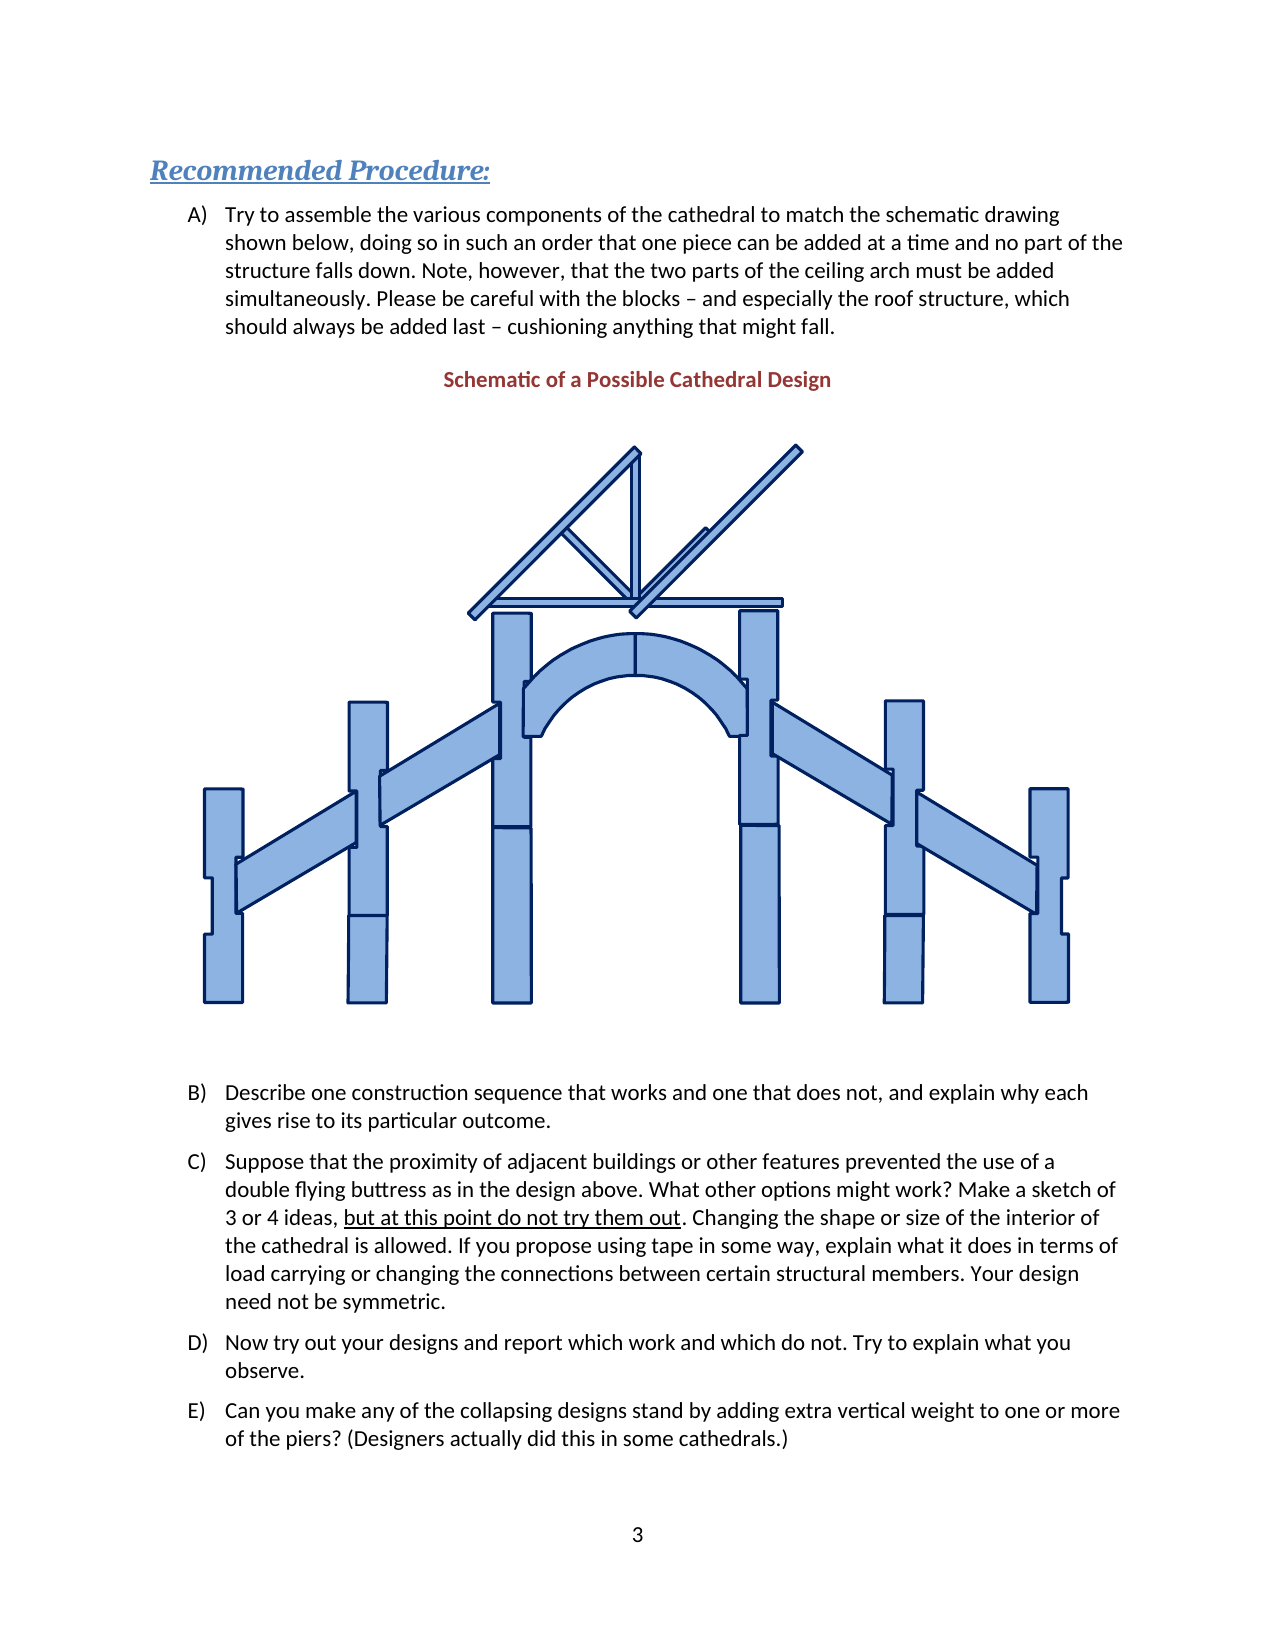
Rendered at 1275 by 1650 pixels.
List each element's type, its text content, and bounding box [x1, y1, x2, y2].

list Suppose that the proximity of adjacent buildings or other features prevented the use of a double flying buttress as in the design above. What other options might work? Make a sketch of 3 or 4 ideas, but at this point do not try them out. Changing the shape or size of the interior of the cathedral is allowed. If you propose using tape in some way, explain what it does in terms of load carrying or changing the connections between certain structural members. Your design need not be symmetric. [187, 1147, 1125, 1315]
list Try to assemble the various components of the cathedral to match the schematic drawing shown below, doing so in such an order that one piece can be added at a time and no part of the structure falls down. Note, however, that the two parts of the ceiling arch must be added simultaneously. Please be careful with the blocks – and especially the roof structure, which should always be added last – cushioning anything that might fall. [187, 200, 1125, 340]
list Can you make any of the collapsing designs stand by adding extra vertical weight to one or more of the piers? (Designers actually did this in some cathedrals.) [187, 1396, 1125, 1452]
list Now try out your designs and report which work and which do not. Try to explain what you observe. [187, 1328, 1125, 1384]
list Describe one construction sequence that works and one that does not, and explain why each gives rise to its particular outcome. [187, 1078, 1125, 1134]
subtitle Recommended Procedure: [150, 154, 1125, 187]
text Schematic of a Possible Cathedral Design [150, 365, 1125, 393]
